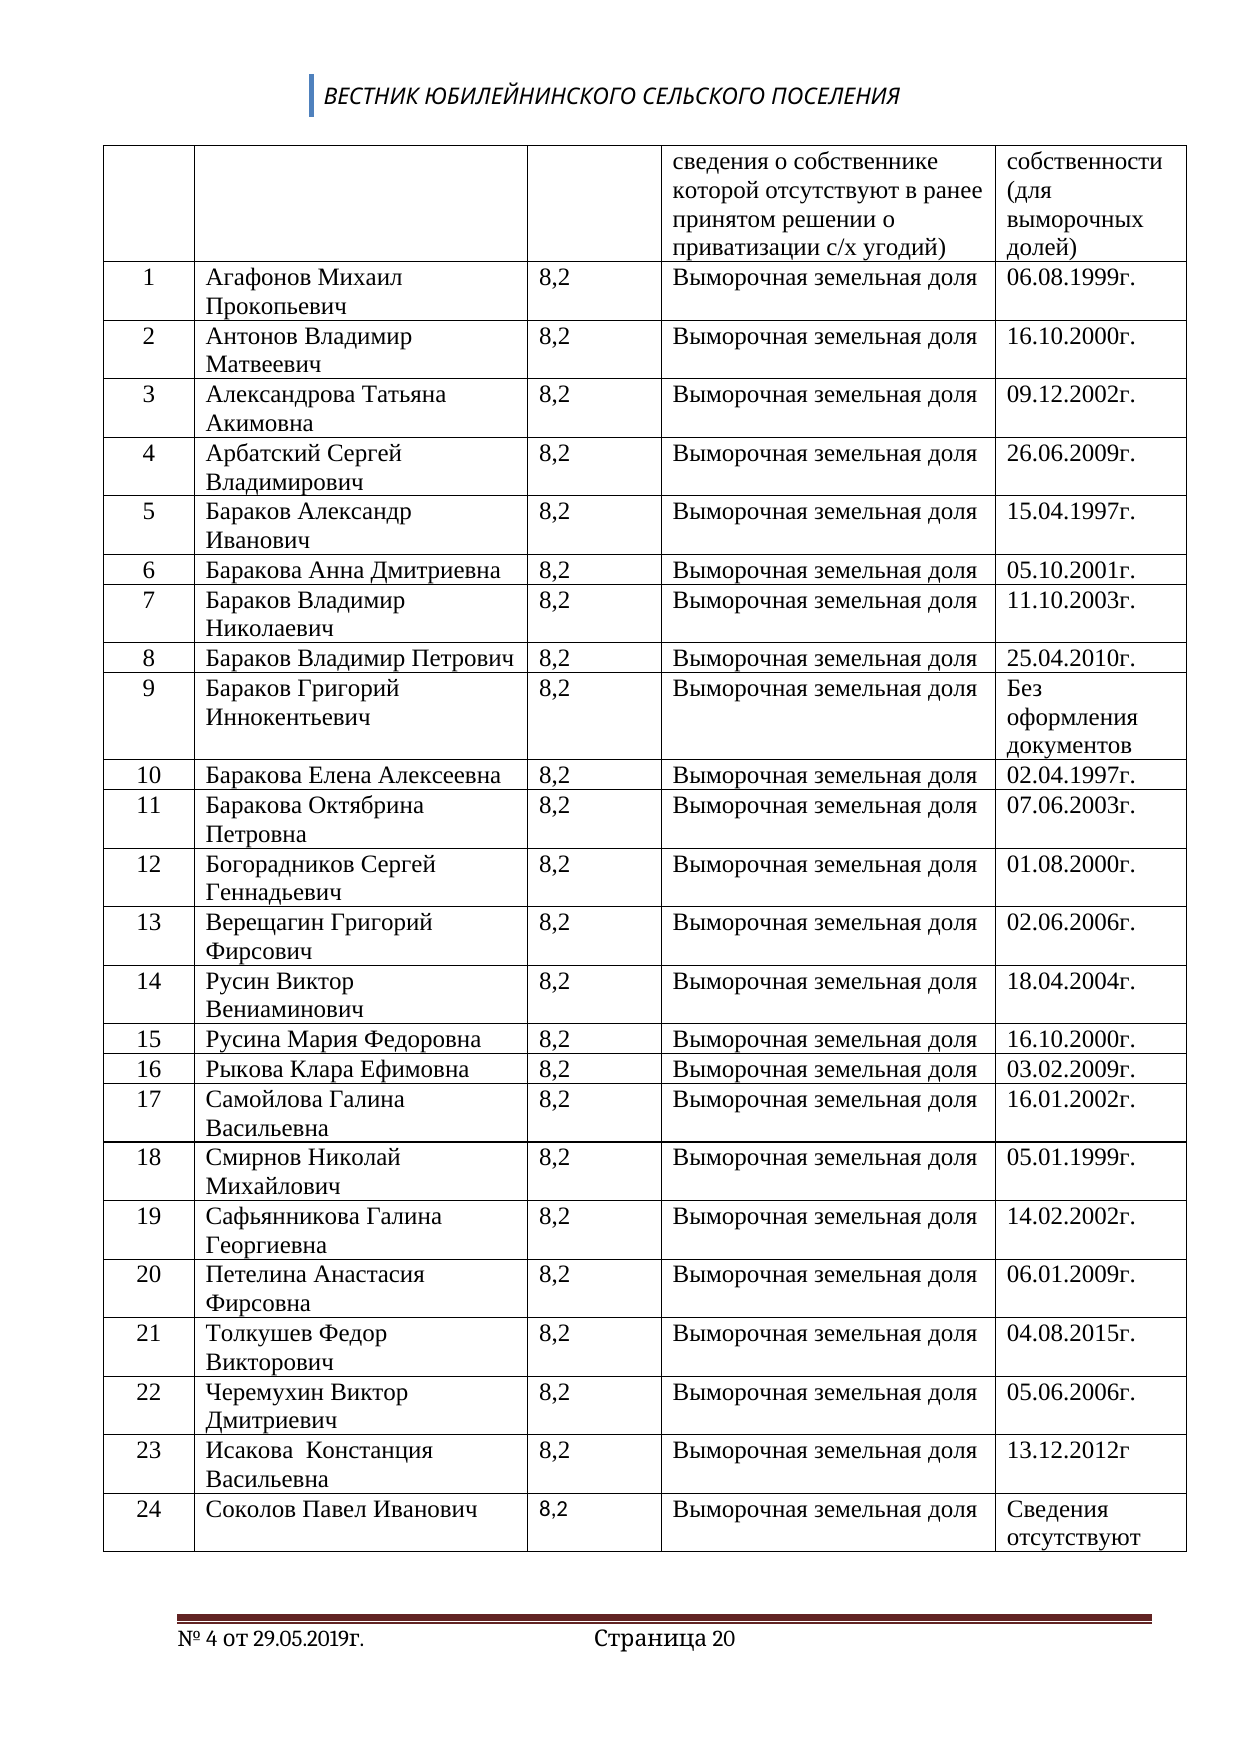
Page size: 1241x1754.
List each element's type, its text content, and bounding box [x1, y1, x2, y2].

table_cell Выморочная земельная доля [662, 1318, 995, 1376]
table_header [528, 146, 661, 261]
table_cell Выморочная земельная доля [662, 438, 995, 495]
table_cell Бараков Владимир Петрович [195, 643, 527, 672]
table_cell 8,2 [528, 760, 661, 789]
table_cell 8,2 [528, 643, 661, 672]
table_cell Выморочная земельная доля [662, 1377, 995, 1434]
table_cell 16 [104, 1054, 194, 1083]
table_cell 16.10.2000г. [996, 1024, 1186, 1053]
table_cell Самойлова Галина Васильевна [195, 1084, 527, 1141]
table_cell Выморочная земельная доля [662, 379, 995, 437]
table_cell Сведения отсутствуют [996, 1494, 1186, 1551]
table_cell Выморочная земельная доля [662, 1024, 995, 1053]
table_cell 8,2 [528, 1054, 661, 1083]
table_cell Агафонов Михаил Прокопьевич [195, 262, 527, 320]
table_cell 05.10.2001г. [996, 555, 1186, 584]
table_cell Бараков Григорий Иннокентьевич [195, 673, 527, 759]
table_cell 18 [104, 1143, 194, 1200]
table_cell Выморочная земельная доля [662, 1260, 995, 1317]
table_cell Верещагин Григорий Фирсович [195, 907, 527, 965]
table_cell 1 [104, 262, 194, 320]
table_cell 8,2 [528, 1084, 661, 1141]
table_cell Сафьянникова Галина Георгиевна [195, 1201, 527, 1258]
table_cell Выморочная земельная доля [662, 907, 995, 965]
table_cell 8,2 [528, 438, 661, 495]
table_cell 21 [104, 1318, 194, 1376]
table_cell 16.10.2000г. [996, 321, 1186, 378]
table_cell Выморочная земельная доля [662, 262, 995, 320]
table_cell Выморочная земельная доля [662, 1054, 995, 1083]
table_cell 20 [104, 1260, 194, 1317]
table_cell 25.04.2010г. [996, 643, 1186, 672]
table_cell 09.12.2002г. [996, 379, 1186, 437]
table_cell Без оформления документов [996, 673, 1186, 759]
table_cell 2 [104, 321, 194, 378]
table_cell Выморочная земельная доля [662, 496, 995, 554]
table_cell Соколов Павел Иванович [195, 1494, 527, 1551]
table_cell 7 [104, 585, 194, 642]
table_cell 17 [104, 1084, 194, 1141]
table_cell Выморочная земельная доля [662, 790, 995, 848]
table_cell Выморочная земельная доля [662, 1435, 995, 1493]
table_cell 8,2 [528, 321, 661, 378]
table_cell 14 [104, 966, 194, 1023]
table_cell 8,2 [528, 1435, 661, 1493]
table_cell 05.01.1999г. [996, 1143, 1186, 1200]
table_cell 23 [104, 1435, 194, 1493]
table_cell 8,2 [528, 496, 661, 554]
table_cell 8,2 [528, 1318, 661, 1376]
table_cell 8,2 [528, 1260, 661, 1317]
table_cell 8,2 [528, 1201, 661, 1258]
table_header Пор. № [104, 146, 194, 261]
table_cell 03.02.2009г. [996, 1054, 1186, 1083]
table_cell 8,2 [528, 585, 661, 642]
table_cell Баракова Анна Дмитриевна [195, 555, 527, 584]
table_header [195, 146, 527, 261]
table_cell 8,2 [528, 1377, 661, 1434]
table_cell 02.06.2006г. [996, 907, 1186, 965]
table_cell 5 [104, 496, 194, 554]
table_cell Бараков Владимир Николаевич [195, 585, 527, 642]
table_cell 8,2 [528, 555, 661, 584]
table_cell 19 [104, 1201, 194, 1258]
table_cell 06.01.2009г. [996, 1260, 1186, 1317]
table_cell Выморочная земельная доля [662, 849, 995, 906]
table_cell Исакова Констанция Васильевна [195, 1435, 527, 1493]
table_cell Выморочная земельная доля [662, 1201, 995, 1258]
table_cell 13.12.2012г [996, 1435, 1186, 1493]
table_cell Выморочная земельная доля [662, 643, 995, 672]
table_cell 13 [104, 907, 194, 965]
table_cell Выморочная земельная доля [662, 966, 995, 1023]
table_cell Богорадников Сергей Геннадьевич [195, 849, 527, 906]
table_cell Рыкова Клара Ефимовна [195, 1054, 527, 1083]
table_cell 8,2 [528, 907, 661, 965]
table_cell 8,2 [528, 790, 661, 848]
table_cell Антонов Владимир Матвеевич [195, 321, 527, 378]
table_cell 24 [104, 1494, 194, 1551]
table_cell Русина Мария Федоровна [195, 1024, 527, 1053]
table_cell 14.02.2002г. [996, 1201, 1186, 1258]
table_cell Выморочная земельная доля [662, 1143, 995, 1200]
table_cell 12 [104, 849, 194, 906]
table_cell 8,2 [528, 379, 661, 437]
table_cell 15 [104, 1024, 194, 1053]
table_cell Выморочная земельная доля [662, 585, 995, 642]
table_cell 4 [104, 438, 194, 495]
table_cell Бараков Александр Иванович [195, 496, 527, 554]
table_cell 8,2 [528, 673, 661, 759]
table_cell 02.04.1997г. [996, 760, 1186, 789]
table_cell 18.04.2004г. [996, 966, 1186, 1023]
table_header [996, 146, 1186, 261]
table_cell Баракова Елена Алексеевна [195, 760, 527, 789]
table_cell 05.06.2006г. [996, 1377, 1186, 1434]
table_cell Черемухин Виктор Дмитриевич [195, 1377, 527, 1434]
table_cell 8,2 [528, 966, 661, 1023]
table_cell Баракова Октябрина Петровна [195, 790, 527, 848]
table_cell 8,2 [528, 849, 661, 906]
table_cell Выморочная земельная доля [662, 321, 995, 378]
table_cell Выморочная земельная доля [662, 1494, 995, 1551]
table_cell 8,2 [528, 1494, 661, 1551]
table_cell Русин Виктор Вениаминович [195, 966, 527, 1023]
table_cell 11.10.2003г. [996, 585, 1186, 642]
table_cell Смирнов Николай Михайлович [195, 1143, 527, 1200]
table_cell Выморочная земельная доля [662, 673, 995, 759]
table_cell 22 [104, 1377, 194, 1434]
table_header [662, 146, 995, 261]
table_cell Петелина Анастасия Фирсовна [195, 1260, 527, 1317]
table_cell 6 [104, 555, 194, 584]
table_cell 11 [104, 790, 194, 848]
table_cell Выморочная земельная доля [662, 1084, 995, 1141]
table_cell 01.08.2000г. [996, 849, 1186, 906]
table_cell 8,2 [528, 1143, 661, 1200]
table_cell 06.08.1999г. [996, 262, 1186, 320]
table_cell 07.06.2003г. [996, 790, 1186, 848]
table_cell 26.06.2009г. [996, 438, 1186, 495]
table_cell 16.01.2002г. [996, 1084, 1186, 1141]
table_cell 8 [104, 643, 194, 672]
table_cell 8,2 [528, 1024, 661, 1053]
table_cell 9 [104, 673, 194, 759]
table_cell 3 [104, 379, 194, 437]
table_cell Выморочная земельная доля [662, 760, 995, 789]
table_cell Толкушев Федор Викторович [195, 1318, 527, 1376]
table_cell 15.04.1997г. [996, 496, 1186, 554]
table_cell 8,2 [528, 262, 661, 320]
table_cell Александрова Татьяна Акимовна [195, 379, 527, 437]
table_cell 10 [104, 760, 194, 789]
table_cell Выморочная земельная доля [662, 555, 995, 584]
table_cell 04.08.2015г. [996, 1318, 1186, 1376]
table_cell Арбатский Сергей Владимирович [195, 438, 527, 495]
